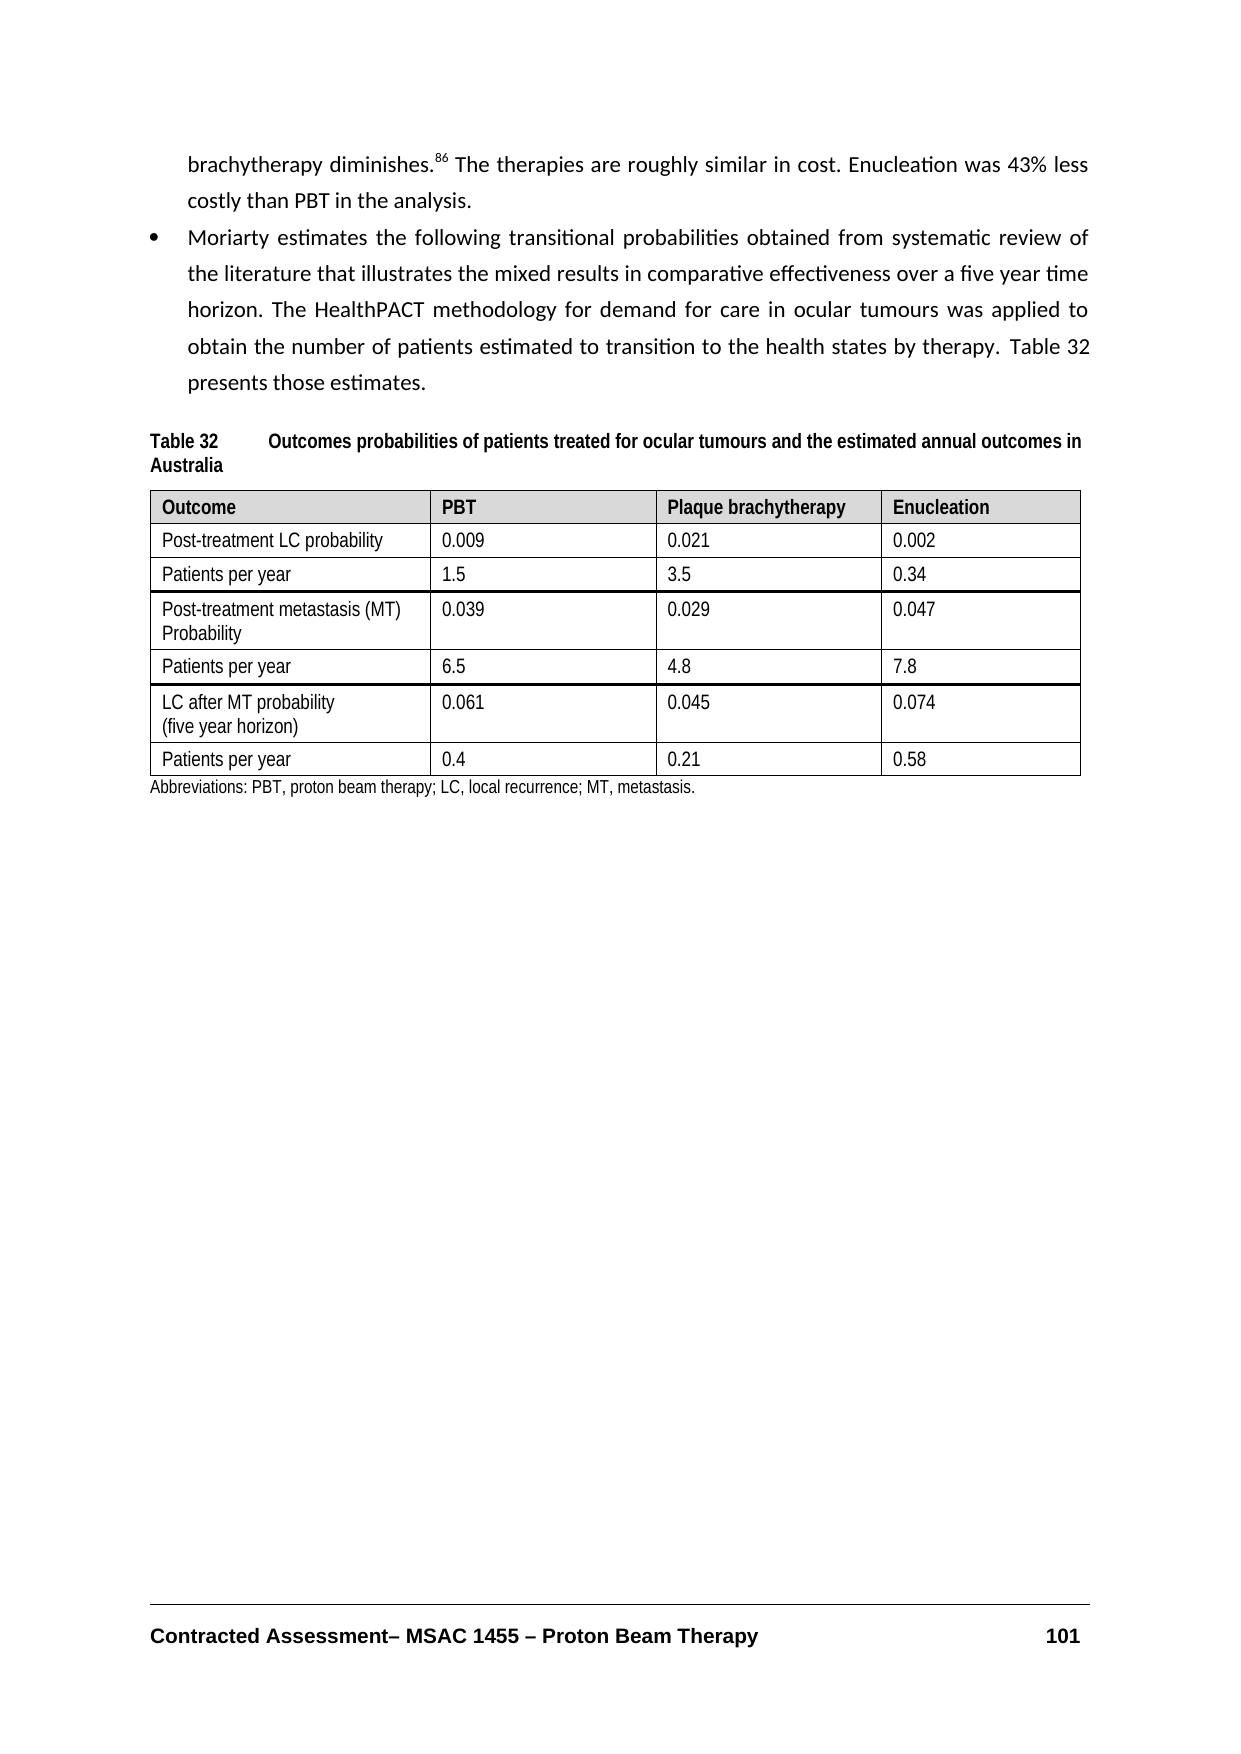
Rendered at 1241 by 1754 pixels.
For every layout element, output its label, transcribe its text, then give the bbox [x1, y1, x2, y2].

subtitle Table 32 Outcomes probabilities of patients treated for ocular tumours and the estimated annual outcomes in Australia [150, 429, 1090, 477]
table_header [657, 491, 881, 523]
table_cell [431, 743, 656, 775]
list Moriarty estimates the following transitional probabilities obtained from systematic review of the literature that illustrates the mixed results in comparative effectiveness over a five year time horizon. The HealthPACT methodology for demand for care in ocular tumours was applied to obtain the number of patients estimated to transition to the health states by therapy. Table 32 presents those estimates. [150, 223, 1090, 396]
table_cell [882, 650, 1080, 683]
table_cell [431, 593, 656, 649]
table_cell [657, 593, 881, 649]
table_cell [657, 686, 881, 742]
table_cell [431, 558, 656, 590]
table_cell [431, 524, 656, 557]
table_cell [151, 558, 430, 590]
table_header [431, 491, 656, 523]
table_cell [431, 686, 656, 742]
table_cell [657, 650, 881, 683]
text Abbreviations: PBT, proton beam therapy; LC, local recurrence; MT, metastasis. [150, 776, 1090, 798]
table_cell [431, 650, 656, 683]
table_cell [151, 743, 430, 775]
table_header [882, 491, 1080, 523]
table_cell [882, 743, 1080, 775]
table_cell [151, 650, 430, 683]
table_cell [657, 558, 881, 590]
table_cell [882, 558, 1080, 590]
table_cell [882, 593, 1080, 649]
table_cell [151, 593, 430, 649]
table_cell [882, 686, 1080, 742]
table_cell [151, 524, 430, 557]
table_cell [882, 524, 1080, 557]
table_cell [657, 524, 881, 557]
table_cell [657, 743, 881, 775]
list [150, 150, 1090, 214]
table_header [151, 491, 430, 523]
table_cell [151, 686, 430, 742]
